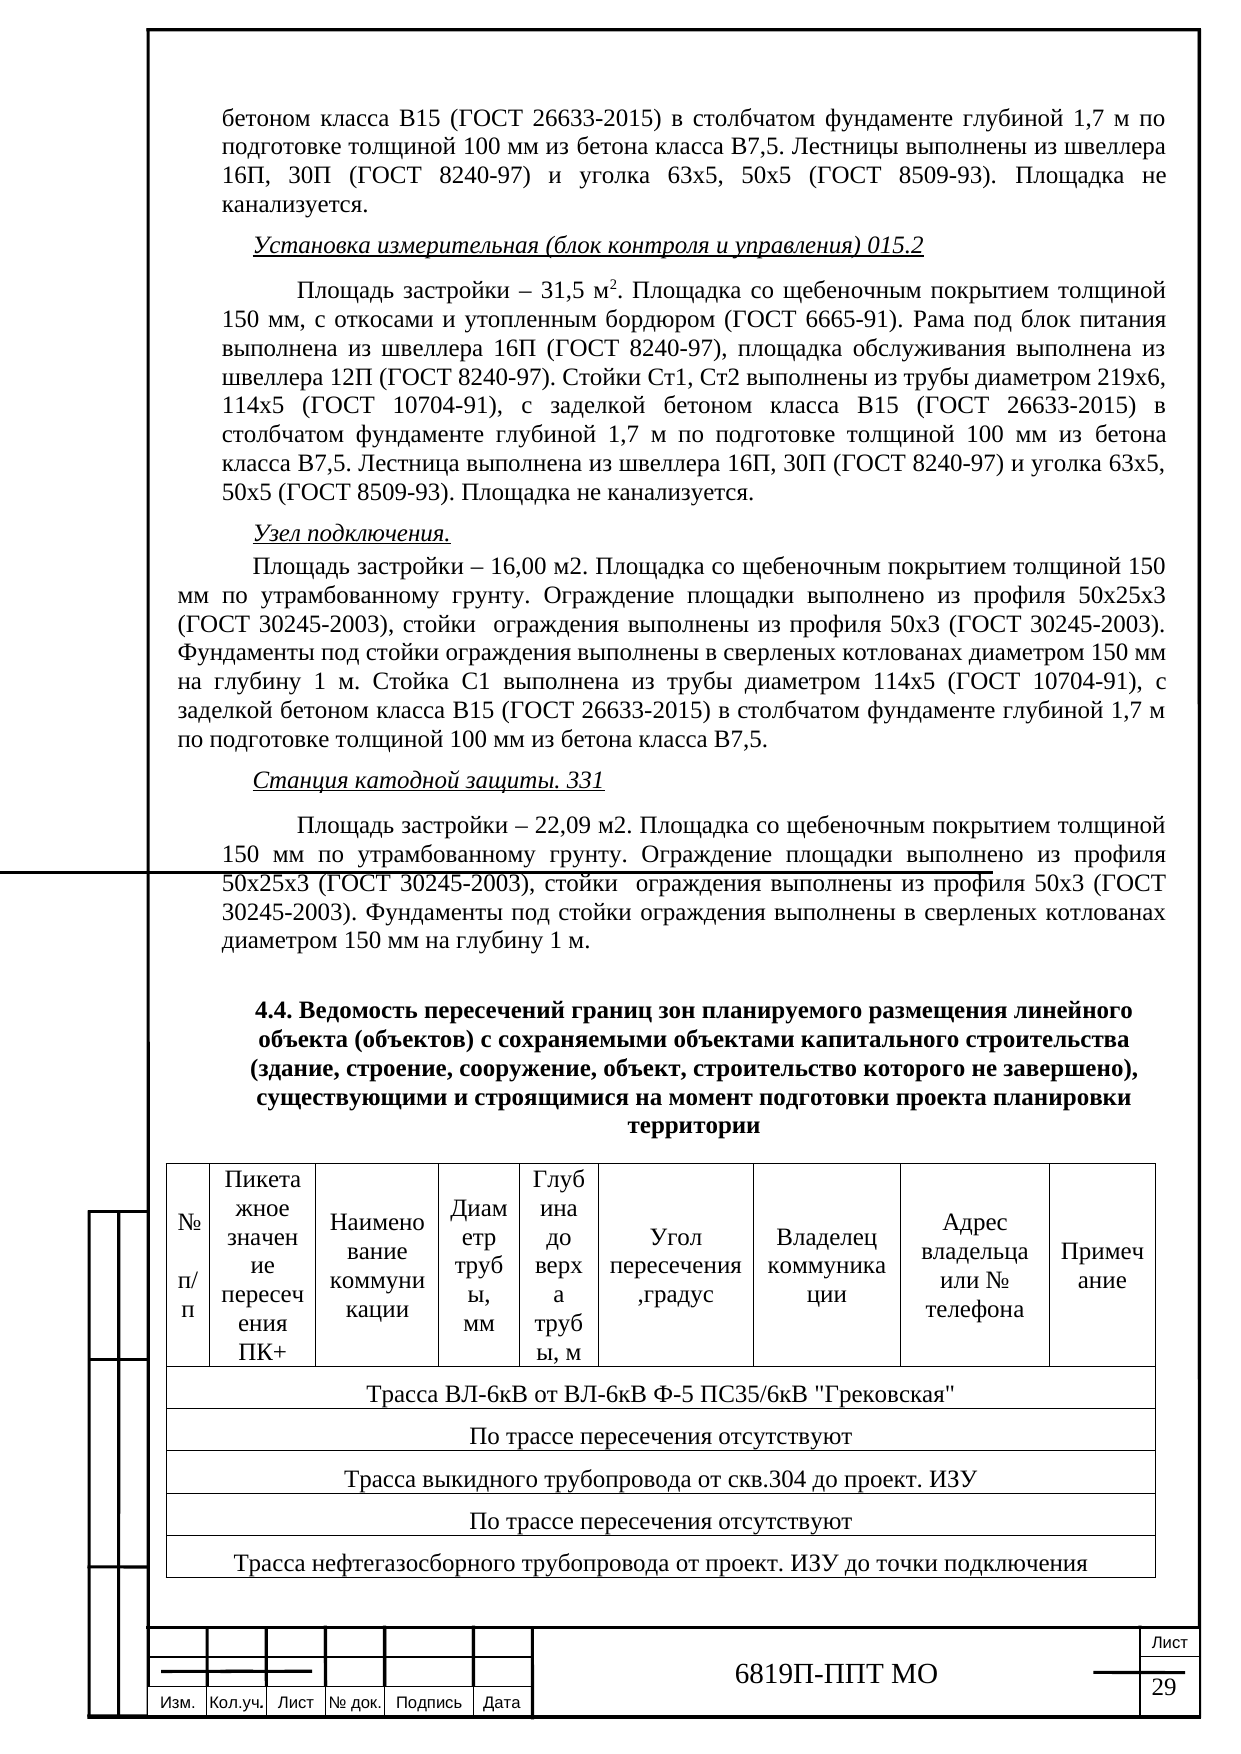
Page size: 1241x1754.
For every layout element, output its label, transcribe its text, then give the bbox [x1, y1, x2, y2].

table_header Примечание [1050, 1164, 1155, 1366]
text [222, 103, 1167, 218]
table_header Владелец коммуникации [754, 1164, 900, 1366]
text Площадь застройки – 22,09 м2. Площадка со щебеночным покрытием толщиной 150 мм по утрамбованному грунту. Ограждение площадки выполнено из профиля 50х25х3 (ГОСТ 30245-2003), стойки ограждения выполнены из профиля 50х3 (ГОСТ 30245-2003). Фундаменты под стойки ограждения выполнены в сверленых котлованах диаметром 150 мм на глубину 1 м. [222, 810, 1167, 954]
table_header Угол пересечения,градус [599, 1164, 753, 1366]
list Узел подключения. [252, 518, 1167, 547]
table_cell Трасса выкидного трубопровода от скв.304 до проект. ИЗУ [167, 1451, 1155, 1492]
table_cell По трассе пересечения отсутствуют [167, 1494, 1155, 1535]
table_cell Трасса ВЛ-6кВ от ВЛ-6кВ Ф-5 ПС35/6кВ "Грековская" [167, 1367, 1155, 1408]
list Площадь застройки – 16,00 м2. Площадка со щебеночным покрытием толщиной 150 мм по утрамбованному грунту. Ограждение площадки выполнено из профиля 50х25х3 (ГОСТ 30245-2003), стойки ограждения выполнены из профиля 50х3 (ГОСТ 30245-2003). Фундаменты под стойки ограждения выполнены в сверленых котлованах диаметром 150 мм на глубину 1 м. Стойка С1 выполнена из трубы диаметром 114х5 (ГОСТ 10704-91), с заделкой бетоном класса В15 (ГОСТ 26633-2015) в столбчатом фундаменте глубиной 1,7 м по подготовке толщиной 100 мм из бетона класса В7,5. [177, 551, 1167, 752]
table_header Адрес владельца или № телефона [901, 1164, 1049, 1366]
table_header № п/п [167, 1164, 209, 1366]
text Площадь застройки – 31,5 м2. Площадка со щебеночным покрытием толщиной 150 мм, с откосами и утопленным бордюром (ГОСТ 6665-91). Рама под блок питания выполнена из швеллера 16П (ГОСТ 8240-97), площадка обслуживания выполнена из швеллера 12П (ГОСТ 8240-97). Стойки Ст1, Ст2 выполнены из трубы диаметром 219x6, 114х5 (ГОСТ 10704-91), с заделкой бетоном класса В15 (ГОСТ 26633-2015) в столбчатом фундаменте глубиной 1,7 м по подготовке толщиной 100 мм из бетона класса В7,5. Лестница выполнена из швеллера 16П, 30П (ГОСТ 8240-97) и уголка 63х5, 50х5 (ГОСТ 8509-93). Площадка не канализуется. [222, 276, 1167, 506]
table_cell По трассе пересечения отсутствуют [167, 1409, 1155, 1450]
table_header Наименование коммуникации [316, 1164, 438, 1366]
list Станция катодной защиты. 331 [252, 765, 1167, 794]
table_header Пикетажное значение пересечения ПК+ [210, 1164, 315, 1366]
table_header Диаметр трубы, мм [439, 1164, 519, 1366]
subtitle 4.4. Ведомость пересечений границ зон планируемого размещения линейного объекта (объектов) с сохраняемыми объектами капитального строительства (здание, строение, сооружение, объект, строительство которого не завершено), существующими и строящимися на момент подготовки проекта планировки территории [221, 995, 1167, 1139]
text Установка измерительная (блок контроля и управления) 015.2 [252, 230, 1167, 259]
table_header Глубина до верха трубы, м [520, 1164, 598, 1366]
table_cell Трасса нефтегазосборного трубопровода от проект. ИЗУ до точки подключения [167, 1536, 1155, 1577]
